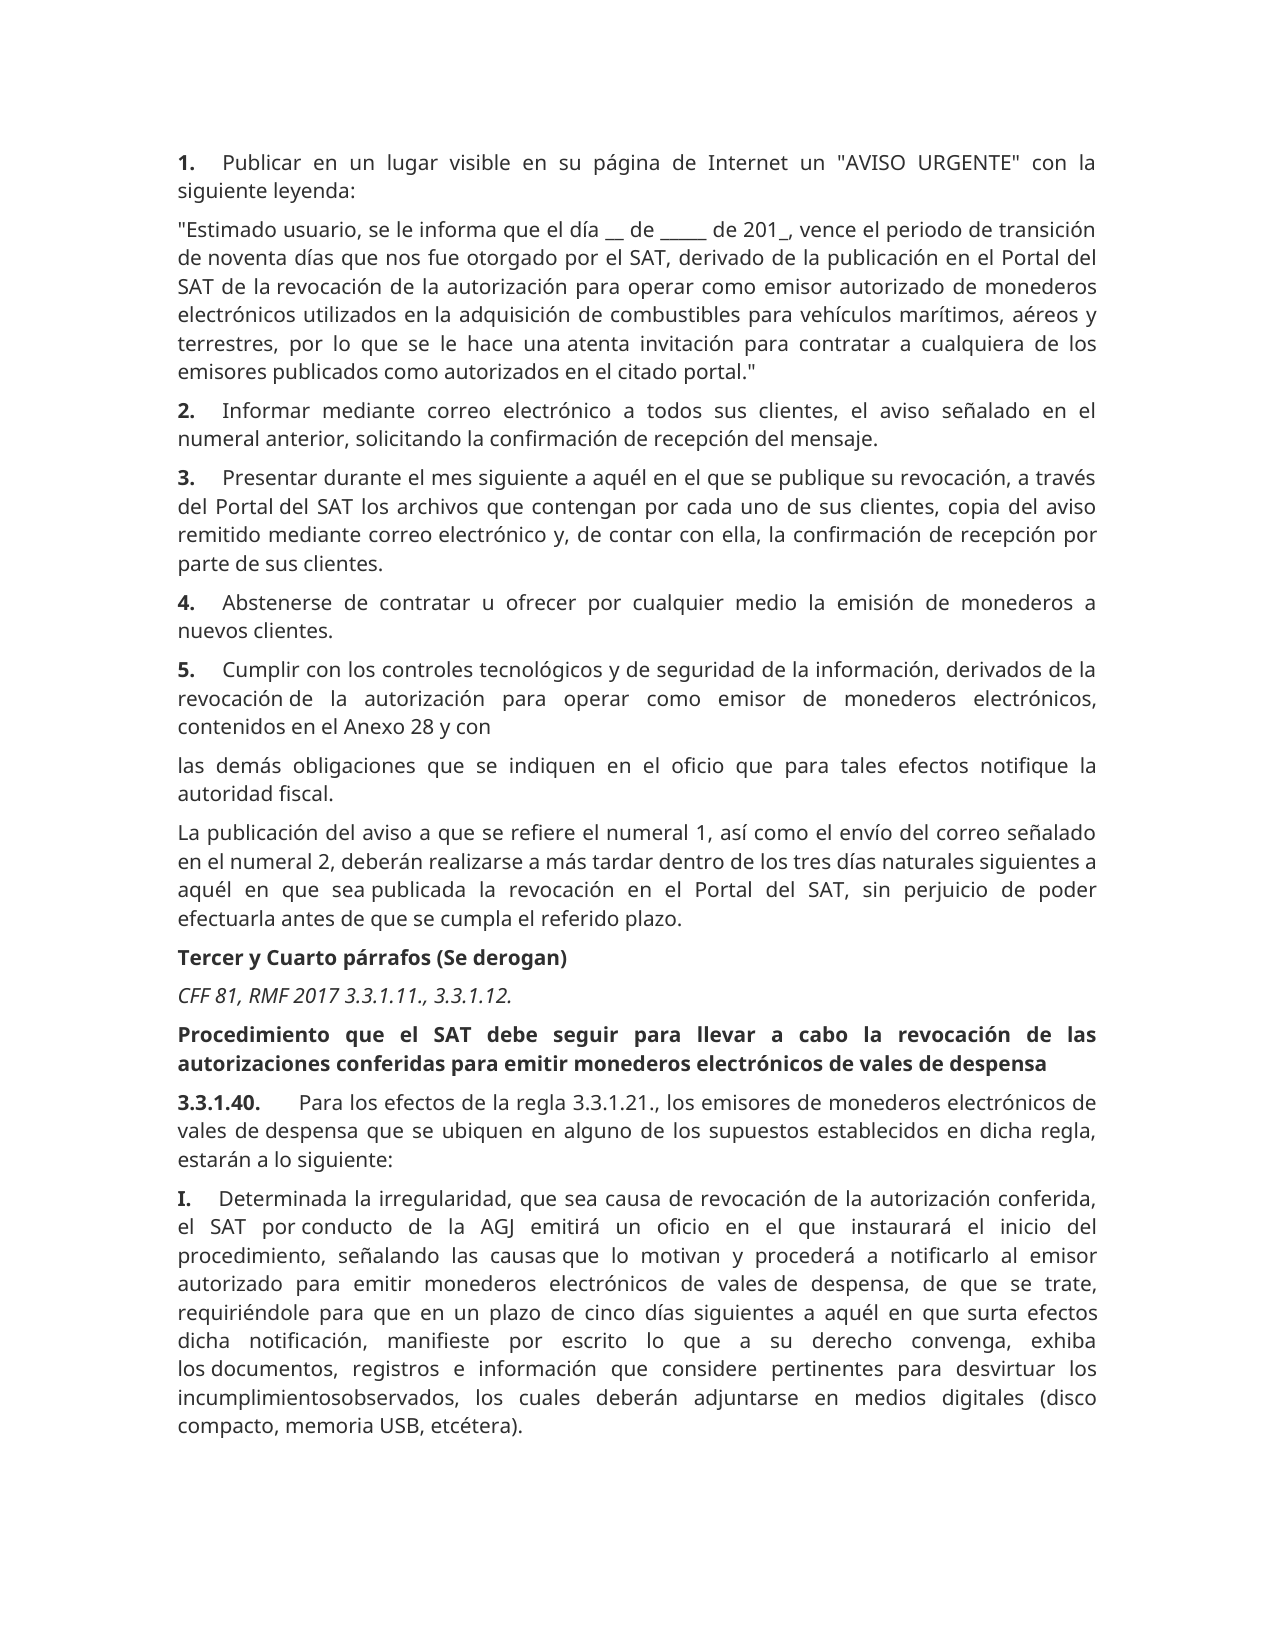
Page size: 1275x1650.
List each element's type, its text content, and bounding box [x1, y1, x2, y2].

text "Estimado usuario, se le informa que el día __ de _____ de 201_, vence el periodo de transición de noventa días que nos fue otorgado por el SAT, derivado de la publicación en el Portal del SAT de la revocación de la autorización para operar como emisor autorizado de monederos electrónicos utilizados en la adquisición de combustibles para vehículos marítimos, aéreos y terrestres, por lo que se le hace una atenta invitación para contratar a cualquiera de los emisores publicados como autorizados en el citado portal." [177, 215, 1098, 386]
text 1. Publicar en un lugar visible en su página de Internet un "AVISO URGENTE" con la siguiente leyenda: [177, 148, 1098, 204]
text 3. Presentar durante el mes siguiente a aquél en el que se publique su revocación, a través del Portal del SAT los archivos que contengan por cada uno de sus clientes, copia del aviso remitido mediante correo electrónico y, de contar con ella, la confirmación de recepción por parte de sus clientes. [177, 463, 1098, 577]
text 5. Cumplir con los controles tecnológicos y de seguridad de la información, derivados de la revocación de la autorización para operar como emisor de monederos electrónicos, contenidos en el Anexo 28 y con [177, 655, 1098, 741]
text 4. Abstenerse de contratar u ofrecer por cualquier medio la emisión de monederos a nuevos clientes. [177, 588, 1098, 645]
text I. Determinada la irregularidad, que sea causa de revocación de la autorización conferida, el SAT por conducto de la AGJ emitirá un oficio en el que instaurará el inicio del procedimiento, señalando las causas que lo motivan y procederá a notificarlo al emisor autorizado para emitir monederos electrónicos de vales de despensa, de que se trate, requiriéndole para que en un plazo de cinco días siguientes a aquél en que surta efectos dicha notificación, manifieste por escrito lo que a su derecho convenga, exhiba los documentos, registros e información que considere pertinentes para desvirtuar los incumplimientosobservados, los cuales deberán adjuntarse en medios digitales (disco compacto, memoria USB, etcétera). [177, 1184, 1098, 1440]
text Tercer y Cuarto párrafos (Se derogan) [177, 943, 1098, 971]
text CFF 81, RMF 2017 3.3.1.11., 3.3.1.12. [177, 982, 1098, 1010]
text La publicación del aviso a que se refiere el numeral 1, así como el envío del correo señalado en el numeral 2, deberán realizarse a más tardar dentro de los tres días naturales siguientes a aquél en que sea publicada la revocación en el Portal del SAT, sin perjuicio de poder efectuarla antes de que se cumpla el referido plazo. [177, 818, 1098, 932]
text 3.3.1.40. Para los efectos de la regla 3.3.1.21., los emisores de monederos electrónicos de vales de despensa que se ubiquen en alguno de los supuestos establecidos en dicha regla, estarán a lo siguiente: [177, 1088, 1098, 1173]
text 2. Informar mediante correo electrónico a todos sus clientes, el aviso señalado en el numeral anterior, solicitando la confirmación de recepción del mensaje. [177, 396, 1098, 453]
text las demás obligaciones que se indiquen en el oficio que para tales efectos notifique la autoridad fiscal. [177, 751, 1098, 808]
text Procedimiento que el SAT debe seguir para llevar a cabo la revocación de las autorizaciones conferidas para emitir monederos electrónicos de vales de despensa [177, 1021, 1098, 1077]
